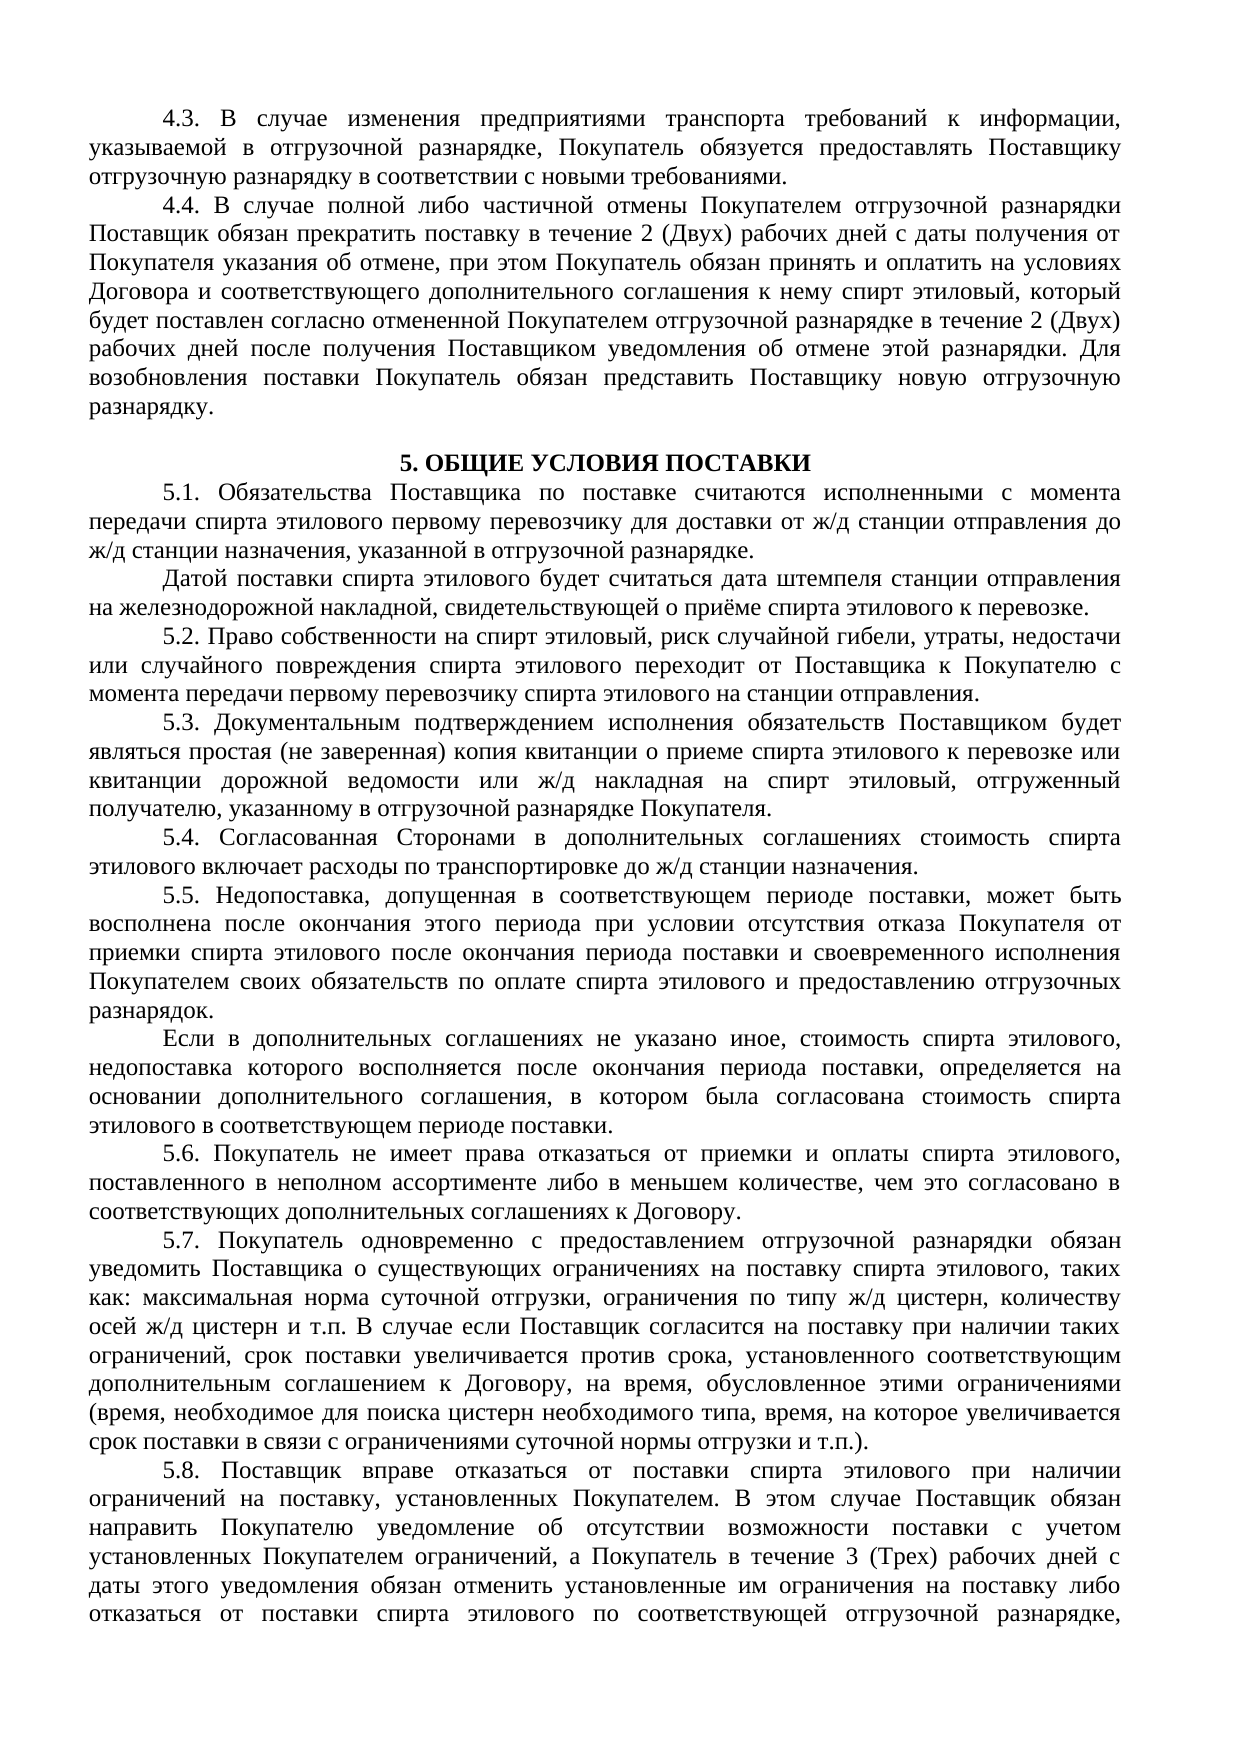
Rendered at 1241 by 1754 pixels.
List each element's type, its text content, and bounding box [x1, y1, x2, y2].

list 4.3. В случае изменения предприятиями транспорта требований к информации, указываемой в отгрузочной разнарядке, Покупатель обязуется предоставлять Поставщику отгрузочную разнарядку в соответствии с новыми требованиями. [88, 103, 1122, 190]
list Если в дополнительных соглашениях не указано иное, стоимость спирта этилового, недопоставка которого восполняется после окончания периода поставки, определяется на основании дополнительного соглашения, в котором была согласована стоимость спирта этилового в соответствующем периоде поставки. [88, 1023, 1122, 1138]
list 5.6. Покупатель не имеет права отказаться от приемки и оплаты спирта этилового, поставленного в неполном ассортименте либо в меньшем количестве, чем это согласовано в соответствующих дополнительных соглашениях к Договору. [88, 1138, 1122, 1225]
list 5.2. Право собственности на спирт этиловый, риск случайной гибели, утраты, недостачи или случайного повреждения спирта этилового переходит от Поставщика к Покупателю с момента передачи первому перевозчику спирта этилового на станции отправления. [88, 621, 1122, 707]
list 5.1. Обязательства Поставщика по поставке считаются исполненными с момента передачи спирта этилового первому перевозчику для доставки от ж/д станции отправления до ж/д станции назначения, указанной в отгрузочной разнарядке. [88, 477, 1122, 563]
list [88, 1455, 1122, 1627]
list 5.7. Покупатель одновременно с предоставлением отгрузочной разнарядки обязан уведомить Поставщика о существующих ограничениях на поставку спирта этилового, таких как: максимальная норма суточной отгрузки, ограничения по типу ж/д цистерн, количеству осей ж/д цистерн и т.п. В случае если Поставщик согласится на поставку при наличии таких ограничений, срок поставки увеличивается против срока, установленного соответствующим дополнительным соглашением к Договору, на время, обусловленное этими ограничениями (время, необходимое для поиска цистерн необходимого типа, время, на которое увеличивается срок поставки в связи с ограничениями суточной нормы отгрузки и т.п.). [88, 1225, 1122, 1455]
list 5.3. Документальным подтверждением исполнения обязательств Поставщиком будет являться простая (не заверенная) копия квитанции о приеме спирта этилового к перевозке или квитанции дорожной ведомости или ж/д накладная на спирт этиловый, отгруженный получателю, указанному в отгрузочной разнарядке Покупателя. [88, 707, 1122, 822]
list 4.4. В случае полной либо частичной отмены Покупателем отгрузочной разнарядки Поставщик обязан прекратить поставку в течение 2 (Двух) рабочих дней с даты получения от Покупателя указания об отмене, при этом Покупатель обязан принять и оплатить на условиях Договора и соответствующего дополнительного соглашения к нему спирт этиловый, который будет поставлен согласно отмененной Покупателем отгрузочной разнарядке в течение 2 (Двух) рабочих дней после получения Поставщиком уведомления об отмене этой разнарядки. Для возобновления поставки Покупатель обязан представить Поставщику новую отгрузочную разнарядку. [88, 190, 1122, 420]
list 5. ОБЩИЕ УСЛОВИЯ ПОСТАВКИ [88, 448, 1122, 477]
list 5.4. Согласованная Сторонами в дополнительных соглашениях стоимость спирта этилового включает расходы по транспортировке до ж/д станции назначения. [88, 822, 1122, 880]
list Датой поставки спирта этилового будет считаться дата штемпеля станции отправления на железнодорожной накладной, свидетельствующей о приёме спирта этилового к перевозке. [88, 563, 1122, 621]
list 5.5. Недопоставка, допущенная в соответствующем периоде поставки, может быть восполнена после окончания этого периода при условии отсутствия отказа Покупателя от приемки спирта этилового после окончания периода поставки и своевременного исполнения Покупателем своих обязательств по оплате спирта этилового и предоставлению отгрузочных разнарядок. [88, 880, 1122, 1023]
